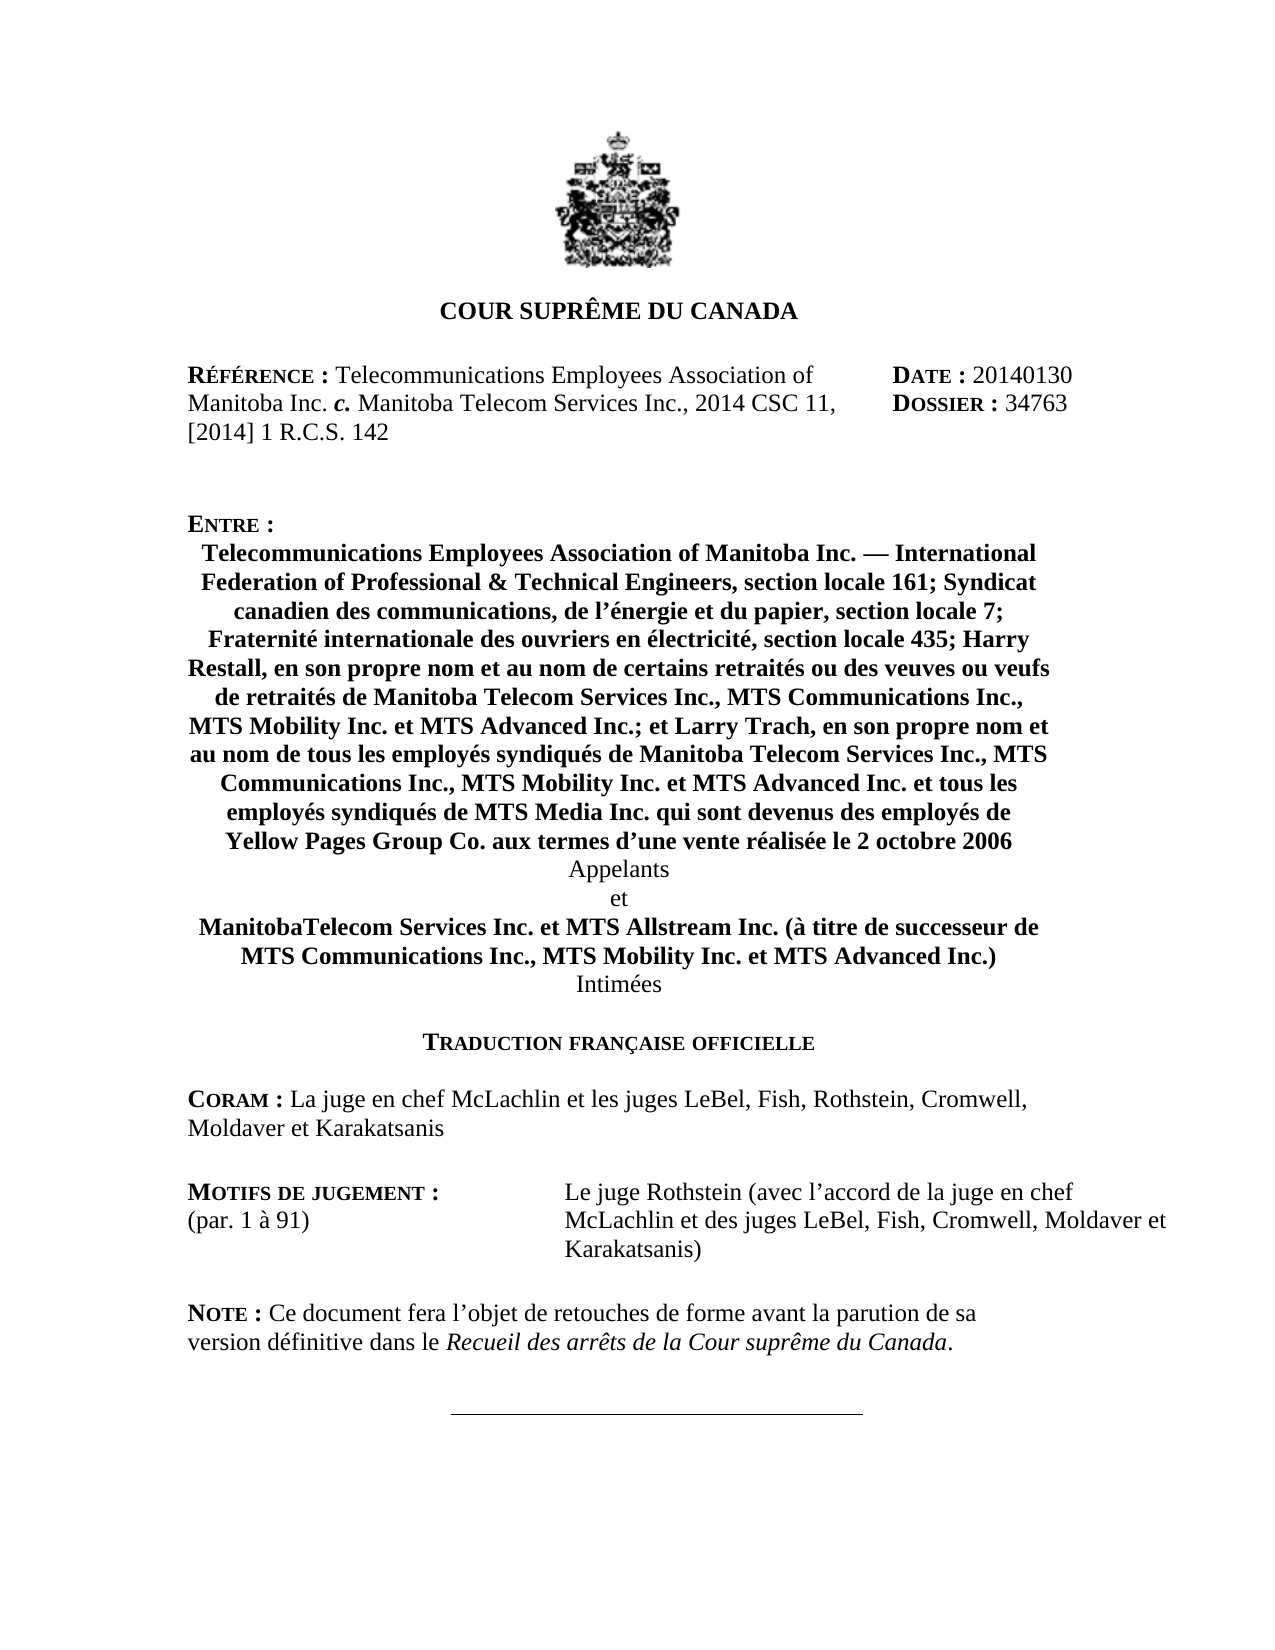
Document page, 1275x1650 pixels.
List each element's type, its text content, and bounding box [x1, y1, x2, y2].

text COUR SUPRÊME DU CANADA [187, 296, 1050, 325]
table_header Le juge Rothstein (avec l’accord de la juge en chef McLachlin et des juges LeBel, Fish, Cromwell, Moldaver et Karakatsanis) [558, 1171, 1179, 1269]
text et [187, 883, 1050, 912]
text Traduction française officielle [187, 1027, 1050, 1056]
text Entre : [187, 509, 1050, 538]
table_header Date : 20140130 Dossier : 34763 [886, 354, 1179, 481]
text Intimées [187, 969, 1050, 998]
table_header Référence : Telecommunications Employees Association of Manitoba Inc. c. Manitoba Telecom Services Inc., 2014 CSC 11, [2014] 1 R.C.S. 142 [181, 354, 886, 481]
text ManitobaTelecom Services Inc. et MTS Allstream Inc. (à titre de successeur de MTS Communications Inc., MTS Mobility Inc. et MTS Advanced Inc.) [187, 912, 1050, 969]
table_header Motifs de jugement : (par. 1 à 91) [181, 1171, 558, 1269]
picture [554, 131, 683, 268]
text Note : Ce document fera l’objet de retouches de forme avant la parution de sa version définitive dans le Recueil des arrêts de la Cour suprême du Canada. [187, 1298, 1050, 1355]
text Telecommunications Employees Association of Manitoba Inc. — International Federation of Professional & Technical Engineers, section locale 161; Syndicat canadien des communications, de l’énergie et du papier, section locale 7; Fraternité internationale des ouvriers en électricité, section locale 435; Harry Restall, en son propre nom et au nom de certains retraités ou des veuves ou veufs de retraités de Manitoba Telecom Services Inc., MTS Communications Inc., MTS Mobility Inc. et MTS Advanced Inc.; et Larry Trach, en son propre nom et au nom de tous les employés syndiqués de Manitoba Telecom Services Inc., MTS Communications Inc., MTS Mobility Inc. et MTS Advanced Inc. et tous les employés syndiqués de MTS Media Inc. qui sont devenus des employés de Yellow Pages Group Co. aux termes d’une vente réalisée le 2 octobre 2006 [187, 538, 1050, 854]
text Coram : La juge en chef McLachlin et les juges LeBel, Fish, Rothstein, Cromwell, Moldaver et Karakatsanis [187, 1084, 1050, 1142]
text Appelants [187, 854, 1050, 883]
